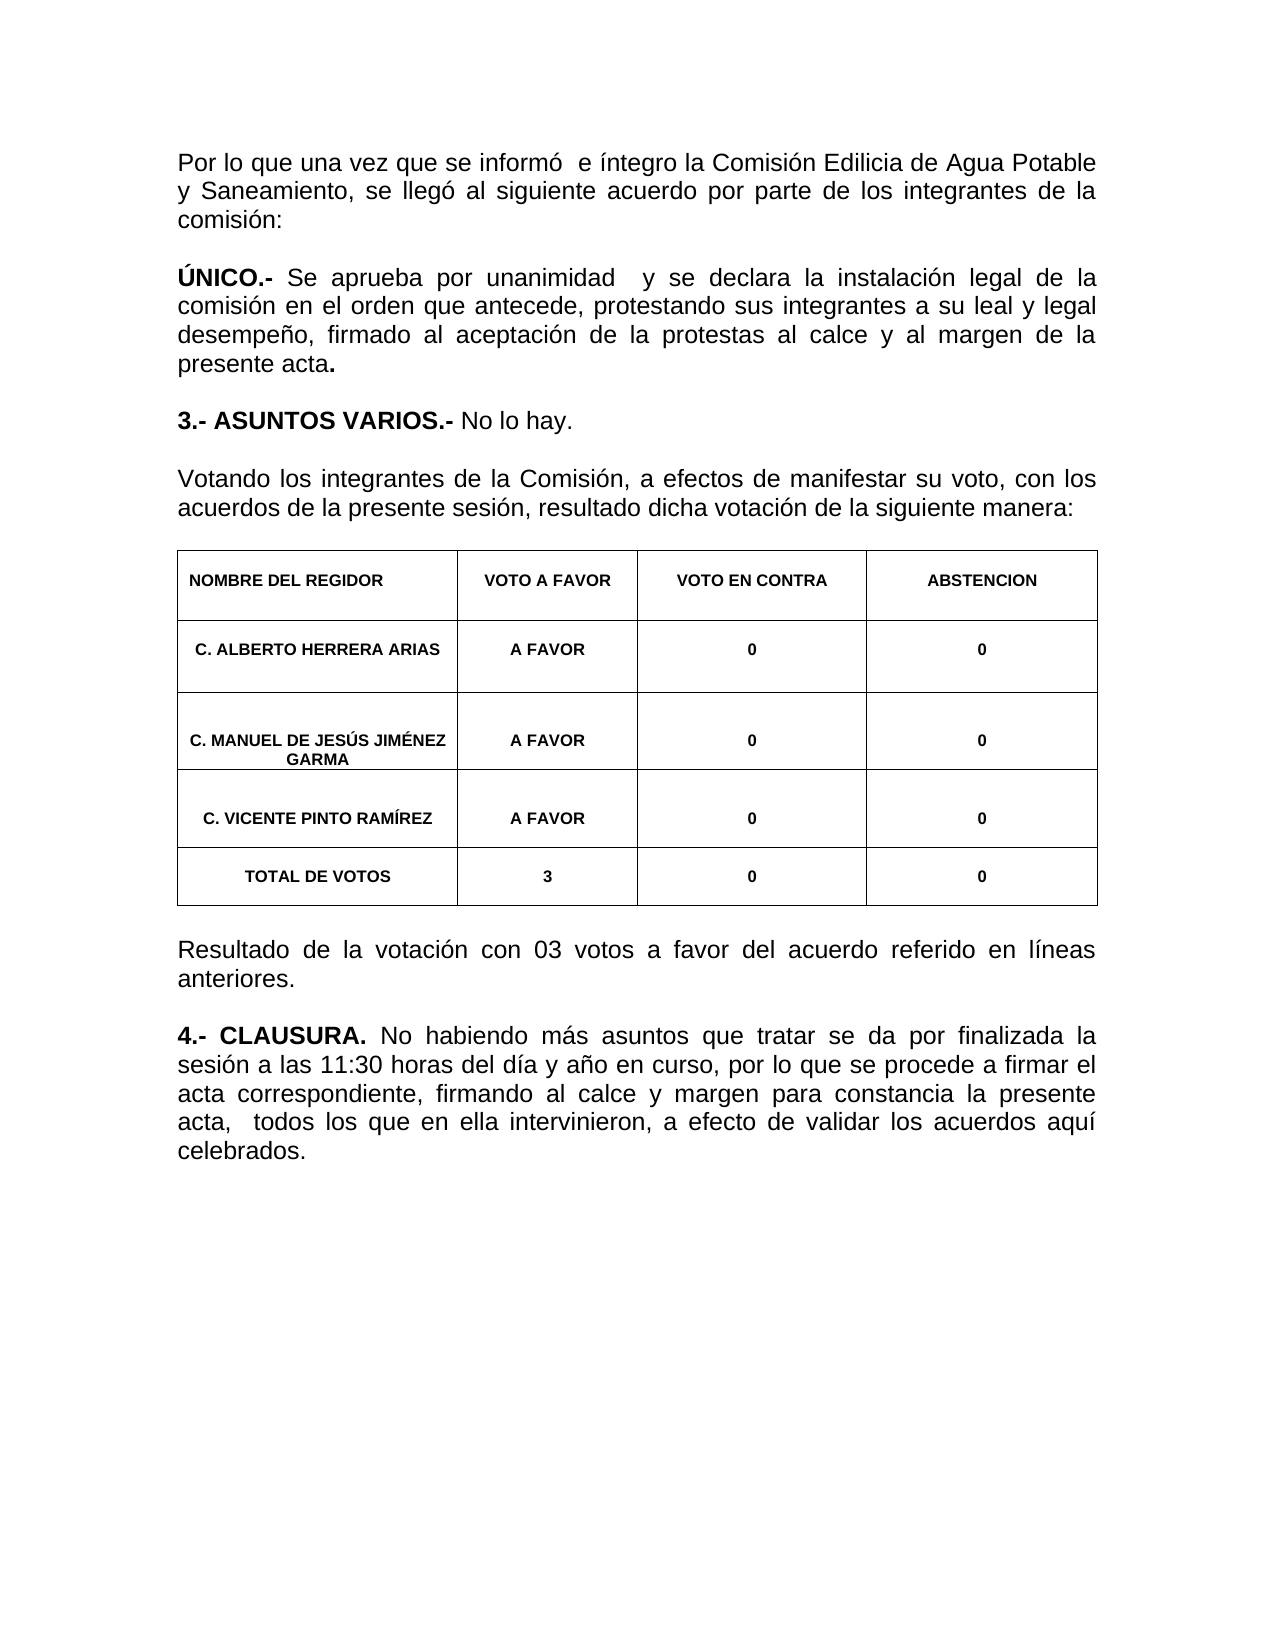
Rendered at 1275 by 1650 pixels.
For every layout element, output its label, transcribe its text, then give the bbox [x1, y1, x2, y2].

table_cell C. MANUEL DE JESÚS JIMÉNEZ GARMA [178, 693, 457, 769]
table_cell A FAVOR [458, 621, 637, 692]
text Por lo que una vez que se informó e íntegro la Comisión Edilicia de Agua Potable y Saneamiento, se llegó al siguiente acuerdo por parte de los integrantes de la comisión: [177, 148, 1098, 234]
text ÚNICO.- Se aprueba por unanimidad y se declara la instalación legal de la comisión en el orden que antecede, protestando sus integrantes a su leal y legal desempeño, firmado al aceptación de la protestas al calce y al margen de la presente acta. [177, 263, 1098, 378]
table_cell 0 [867, 848, 1097, 905]
table_cell 0 [867, 621, 1097, 692]
table_cell 0 [638, 848, 866, 905]
text Votando los integrantes de la Comisión, a efectos de manifestar su voto, con los acuerdos de la presente sesión, resultado dicha votación de la siguiente manera: [177, 464, 1098, 521]
table_cell TOTAL DE VOTOS [178, 848, 457, 905]
table_cell 0 [867, 770, 1097, 847]
table_header ABSTENCION [867, 551, 1097, 620]
text Resultado de la votación con 03 votos a favor del acuerdo referido en líneas anteriores. [177, 935, 1098, 992]
text 4.- CLAUSURA. No habiendo más asuntos que tratar se da por finalizada la sesión a las 11:30 horas del día y año en curso, por lo que se procede a firmar el acta correspondiente, firmando al calce y margen para constancia la presente acta, todos los que en ella intervinieron, a efecto de validar los acuerdos aquí celebrados. [177, 1021, 1098, 1165]
table_cell 0 [638, 693, 866, 769]
table_header VOTO A FAVOR [458, 551, 637, 620]
table_cell 0 [867, 693, 1097, 769]
table_cell A FAVOR [458, 770, 637, 847]
table_cell 3 [458, 848, 637, 905]
table_cell 0 [638, 770, 866, 847]
table_cell C. VICENTE PINTO RAMÍREZ [178, 770, 457, 847]
table_cell A FAVOR [458, 693, 637, 769]
table_cell C. ALBERTO HERRERA ARIAS [178, 621, 457, 692]
table_header NOMBRE DEL REGIDOR [178, 551, 457, 620]
text 3.- ASUNTOS VARIOS.- No lo hay. [177, 406, 1098, 435]
table_cell 0 [638, 621, 866, 692]
table_header VOTO EN CONTRA [638, 551, 866, 620]
